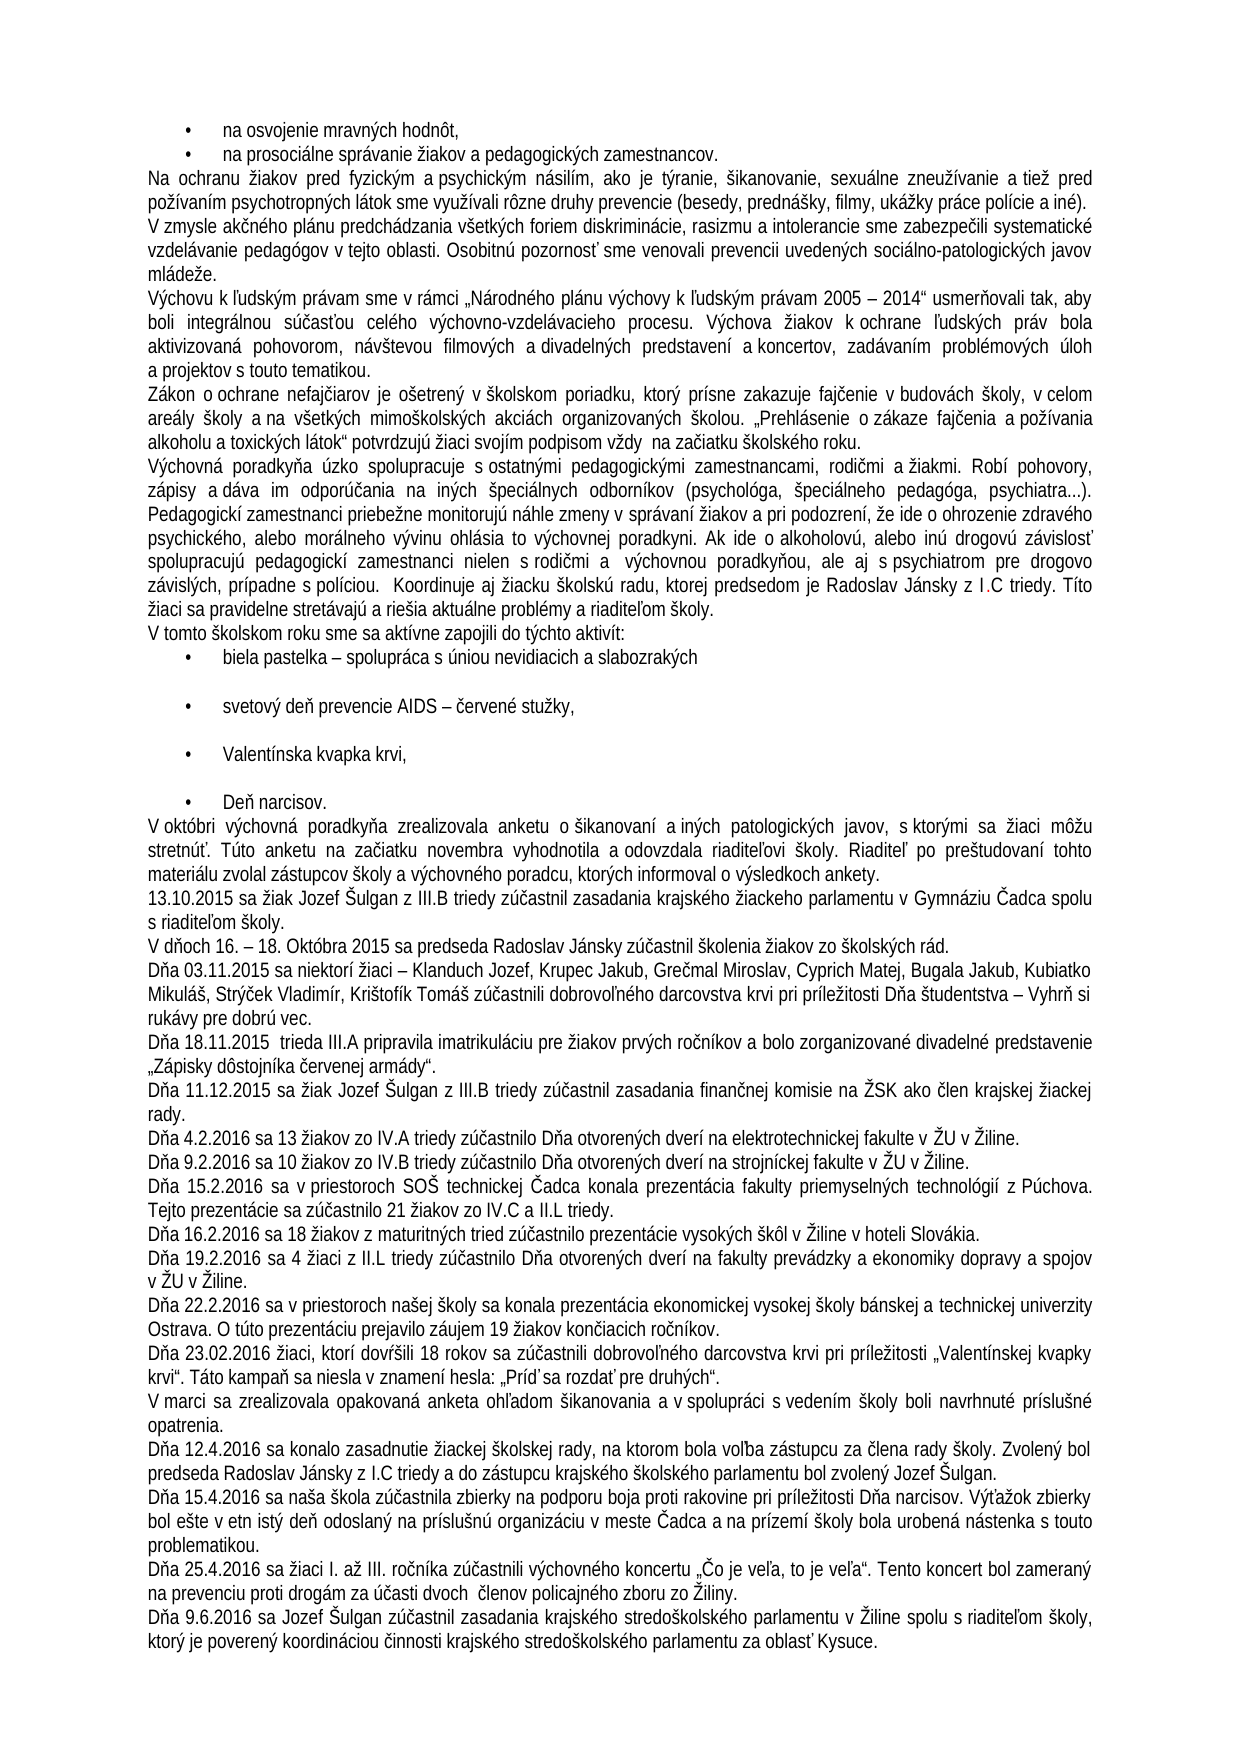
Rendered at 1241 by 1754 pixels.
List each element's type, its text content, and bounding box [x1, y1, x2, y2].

text Dňa 15.4.2016 sa naša škola zúčastnila zbierky na podporu boja proti rakovine pri príležitosti Dňa narcisov. Výťažok zbierky bol ešte v etn istý deň odoslaný na príslušnú organizáciu v meste Čadca a na prízemí školy bola urobená nástenka s touto problematikou. [148, 1485, 1092, 1557]
text Dňa 12.4.2016 sa konalo zasadnutie žiackej školskej rady, na ktorom bola voľba zástupcu za člena rady školy. Zvolený bol predseda Radoslav Jánsky z I.C triedy a do zástupcu krajského školského parlamentu bol zvolený Jozef Šulgan. [148, 1437, 1092, 1485]
text Na ochranu žiakov pred fyzickým a psychickým násilím, ako je týranie, šikanovanie, sexuálne zneužívanie a tiež pred požívaním psychotropných látok sme využívali rôzne druhy prevencie (besedy, prednášky, filmy, ukážky práce polície a iné). [148, 166, 1092, 214]
text Dňa 4.2.2016 sa 13 žiakov zo IV.A triedy zúčastnilo Dňa otvorených dverí na elektrotechnickej fakulte v ŽU v Žiline. [148, 1126, 1092, 1149]
list svetový deň prevencie AIDS – červené stužky, [185, 693, 1092, 717]
text Dňa 11.12.2015 sa žiak Jozef Šulgan z III.B triedy zúčastnil zasadania finančnej komisie na ŽSK ako člen krajskej žiackej rady. [148, 1078, 1092, 1126]
text V marci sa zrealizovala opakovaná anketa ohľadom šikanovania a v spolupráci s vedením školy boli navrhnuté príslušné opatrenia. [148, 1389, 1092, 1437]
text Dňa 9.2.2016 sa 10 žiakov zo IV.B triedy zúčastnilo Dňa otvorených dverí na strojníckej fakulte v ŽU v Žiline. [148, 1149, 1092, 1173]
text Dňa 22.2.2016 sa v priestoroch našej školy sa konala prezentácia ekonomickej vysokej školy bánskej a technickej univerzity Ostrava. O túto prezentáciu prejavilo záujem 19 žiakov končiacich ročníkov. [148, 1293, 1092, 1341]
list Deň narcisov. [185, 790, 1092, 814]
list biela pastelka – spolupráca s úniou nevidiacich a slabozrakých [185, 645, 1092, 669]
text V októbri výchovná poradkyňa zrealizovala anketu o šikanovaní a iných patologických javov, s ktorými sa žiaci môžu stretnúť. Túto anketu na začiatku novembra vyhodnotila a odovzdala riaditeľovi školy. Riaditeľ po preštudovaní tohto materiálu zvolal zástupcov školy a výchovného poradcu, ktorých informoval o výsledkoch ankety. [148, 814, 1092, 886]
text Dňa 03.11.2015 sa niektorí žiaci – Klanduch Jozef, Krupec Jakub, Grečmal Miroslav, Cyprich Matej, Bugala Jakub, Kubiatko Mikuláš, Strýček Vladimír, Krištofík Tomáš zúčastnili dobrovoľného darcovstva krvi pri príležitosti Dňa študentstva – Vyhrň si rukávy pre dobrú vec. [148, 958, 1092, 1030]
text Dňa 25.4.2016 sa žiaci I. až III. ročníka zúčastnili výchovného koncertu „Čo je veľa, to je veľa“. Tento koncert bol zameraný na prevenciu proti drogám za účasti dvoch členov policajného zboru zo Žiliny. [148, 1557, 1092, 1605]
text Zákon o ochrane nefajčiarov je ošetrený v školskom poriadku, ktorý prísne zakazuje fajčenie v budovách školy, v celom areály školy a na všetkých mimoškolských akciách organizovaných školou. „Prehlásenie o zákaze fajčenia a požívania alkoholu a toxických látok“ potvrdzujú žiaci svojím podpisom vždy na začiatku školského roku. [148, 382, 1092, 453]
list na prosociálne správanie žiakov a pedagogických zamestnancov. [185, 142, 1092, 166]
text Dňa 19.2.2016 sa 4 žiaci z II.L triedy zúčastnilo Dňa otvorených dverí na fakulty prevádzky a ekonomiky dopravy a spojov v ŽU v Žiline. [148, 1245, 1092, 1293]
text V tomto školskom roku sme sa aktívne zapojili do týchto aktivít: [148, 621, 1092, 645]
text Dňa 16.2.2016 sa 18 žiakov z maturitných tried zúčastnilo prezentácie vysokých škôl v Žiline v hoteli Slovákia. [148, 1221, 1092, 1245]
text Výchovná poradkyňa úzko spolupracuje s ostatnými pedagogickými zamestnancami, rodičmi a žiakmi. Robí pohovory, zápisy a dáva im odporúčania na iných špeciálnych odborníkov (psychológa, špeciálneho pedagóga, psychiatra...). Pedagogickí zamestnanci priebežne monitorujú náhle zmeny v správaní žiakov a pri podozrení, že ide o ohrozenie zdravého psychického, alebo morálneho vývinu ohlásia to výchovnej poradkyni. Ak ide o alkoholovú, alebo inú drogovú závislosť spolupracujú pedagogickí zamestnanci nielen s rodičmi a výchovnou poradkyňou, ale aj s psychiatrom pre drogovo závislých, prípadne s políciou. Koordinuje aj žiacku školskú radu, ktorej predsedom je Radoslav Jánsky z I.C triedy. Títo žiaci sa pravidelne stretávajú a riešia aktuálne problémy a riaditeľom školy. [148, 453, 1092, 621]
text V dňoch 16. – 18. Októbra 2015 sa predseda Radoslav Jánsky zúčastnil školenia žiakov zo školských rád. [148, 934, 1092, 958]
text Dňa 15.2.2016 sa v priestoroch SOŠ technickej Čadca konala prezentácia fakulty priemyselných technológií z Púchova. Tejto prezentácie sa zúčastnilo 21 žiakov zo IV.C a II.L triedy. [148, 1173, 1092, 1221]
text Dňa 9.6.2016 sa Jozef Šulgan zúčastnil zasadania krajského stredoškolského parlamentu v Žiline spolu s riaditeľom školy, ktorý je poverený koordináciou činnosti krajského stredoškolského parlamentu za oblasť Kysuce. [148, 1605, 1092, 1653]
text V zmysle akčného plánu predchádzania všetkých foriem diskriminácie, rasizmu a intolerancie sme zabezpečili systematické vzdelávanie pedagógov v tejto oblasti. Osobitnú pozornosť sme venovali prevencii uvedených sociálno-patologických javov mládeže. [148, 214, 1092, 286]
text Dňa 18.11.2015 trieda III.A pripravila imatrikuláciu pre žiakov prvých ročníkov a bolo zorganizované divadelné predstavenie „Zápisky dôstojníka červenej armády“. [148, 1030, 1092, 1078]
list Valentínska kvapka krvi, [185, 742, 1092, 766]
text Dňa 23.02.2016 žiaci, ktorí dovŕšili 18 rokov sa zúčastnili dobrovoľného darcovstva krvi pri príležitosti „Valentínskej kvapky krvi“. Táto kampaň sa niesla v znamení hesla: „Príď sa rozdať pre druhých“. [148, 1341, 1092, 1389]
list na osvojenie mravných hodnôt, [185, 118, 1092, 142]
text Výchovu k ľudským právam sme v rámci „Národného plánu výchovy k ľudským právam 2005 – 2014“ usmerňovali tak, aby boli integrálnou súčasťou celého výchovno-vzdelávacieho procesu. Výchova žiakov k ochrane ľudských práv bola aktivizovaná pohovorom, návštevou filmových a divadelných predstavení a koncertov, zadávaním problémových úloh a projektov s touto tematikou. [148, 286, 1092, 382]
text 13.10.2015 sa žiak Jozef Šulgan z III.B triedy zúčastnil zasadania krajského žiackeho parlamentu v Gymnáziu Čadca spolu s riaditeľom školy. [148, 886, 1092, 934]
